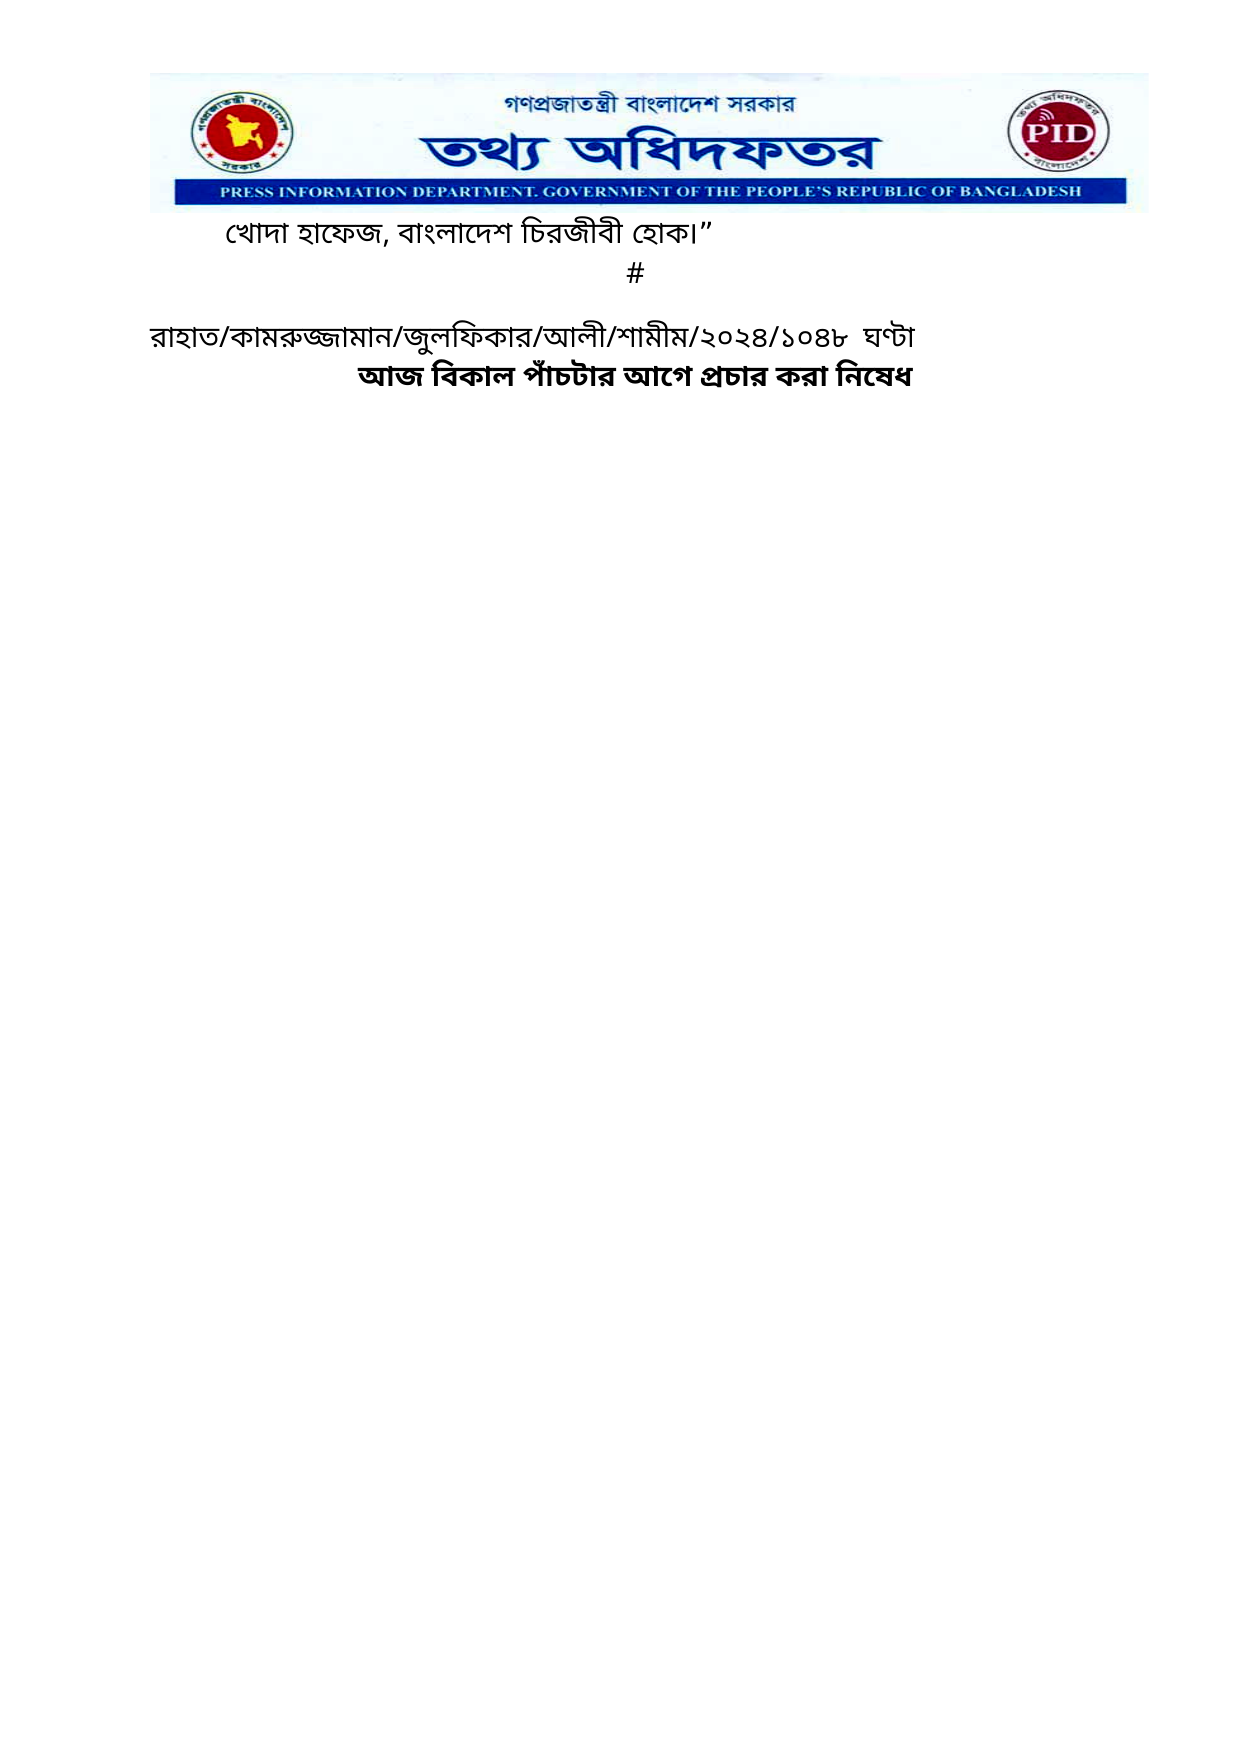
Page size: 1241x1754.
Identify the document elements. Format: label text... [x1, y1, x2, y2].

text আজ বিকাল পাঁচটার আগে প্রচার করা নিষেধ [150, 360, 1120, 398]
text খোদা হাফেজ, বাংলাদেশ চিরজীবী হোক।” [150, 213, 1120, 252]
text রাহাত/কামরুজ্জামান/জুলফিকার/আলী/শামীম/২০২৪/১০৪৮ ঘণ্টা [150, 317, 1120, 360]
text # [150, 252, 1120, 292]
